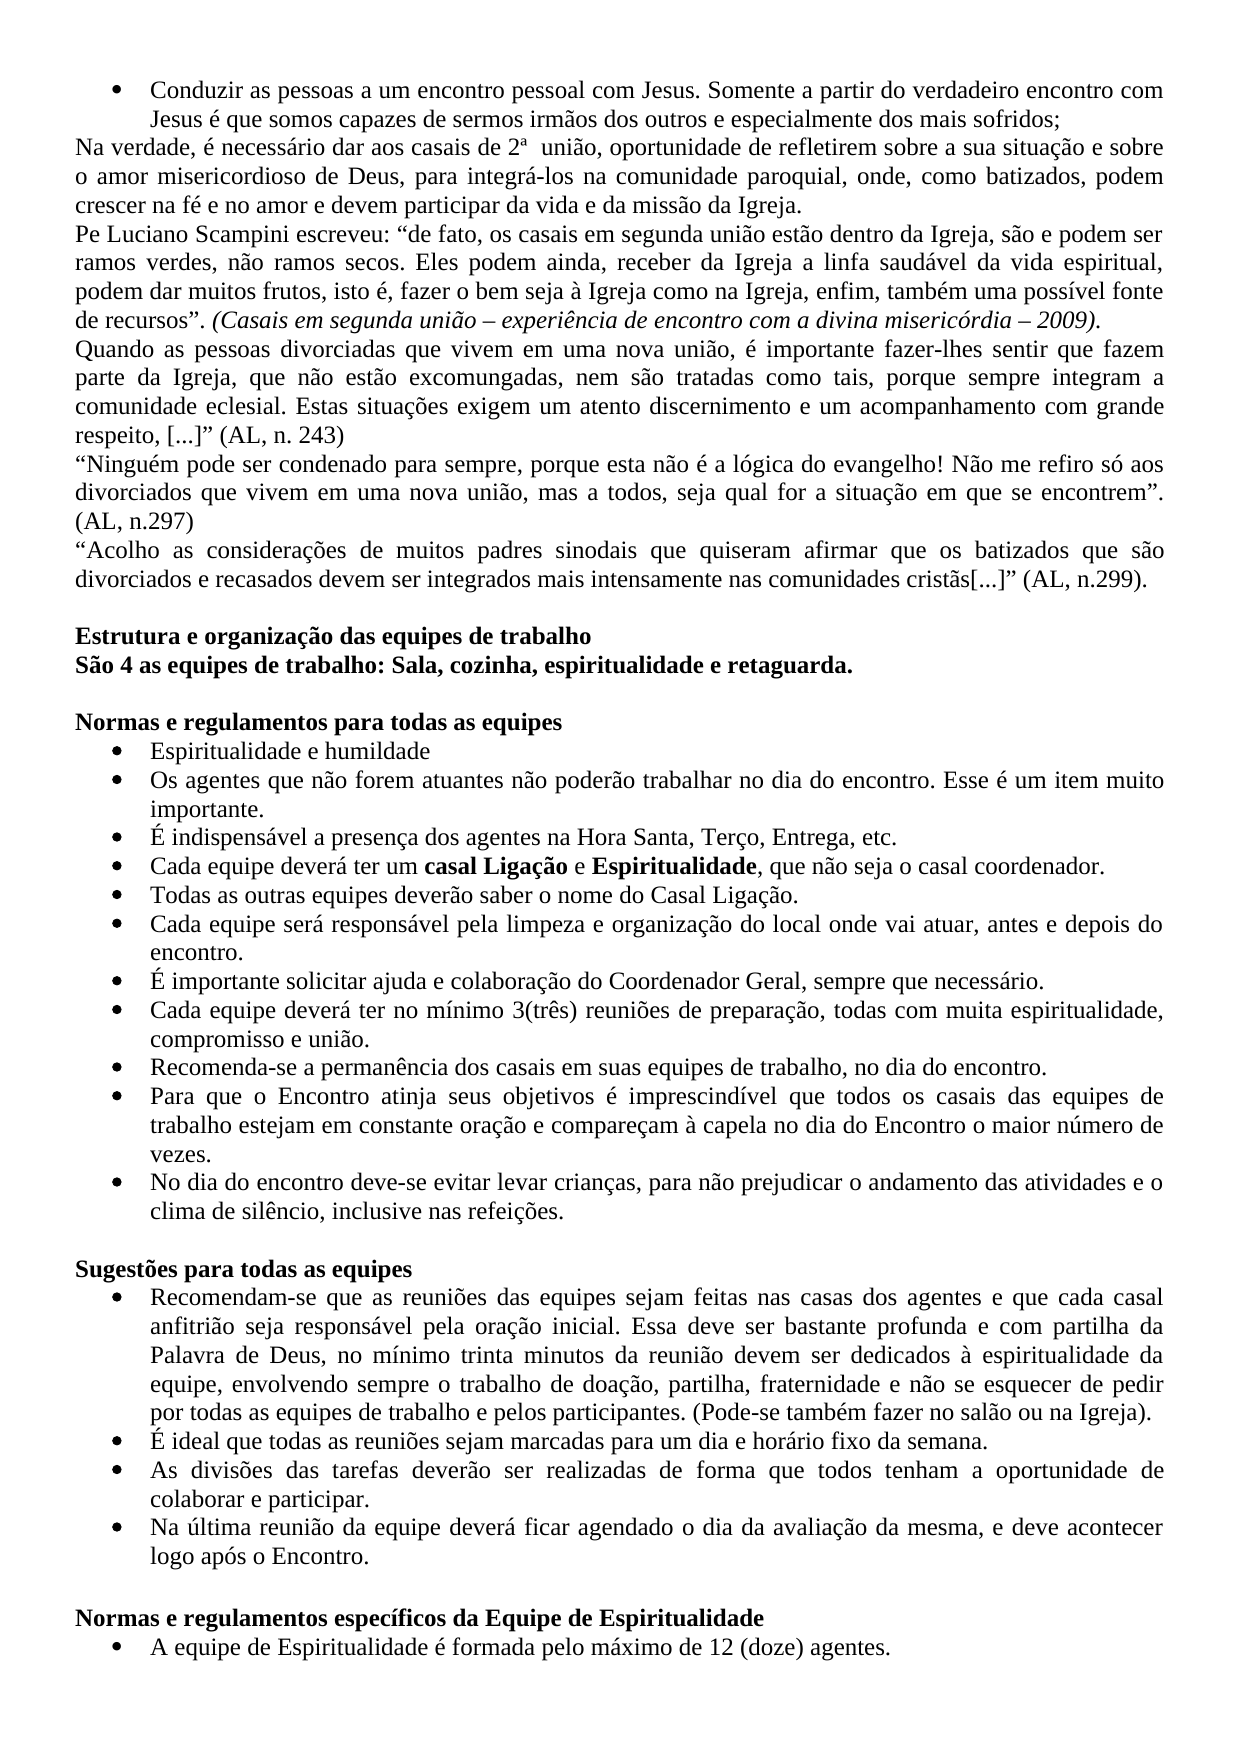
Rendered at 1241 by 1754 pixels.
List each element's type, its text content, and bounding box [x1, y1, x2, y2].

text São 4 as equipes de trabalho: Sala, cozinha, espiritualidade e retaguarda. [75, 650, 1165, 679]
list Todas as outras equipes deverão saber o nome do Casal Ligação. [112, 880, 1165, 909]
text Quando as pessoas divorciadas que vivem em uma nova união, é importante fazer-lhes sentir que fazem parte da Igreja, que não estão excomungadas, nem são tratadas como tais, porque sempre integram a comunidade eclesial. Estas situações exigem um atento discernimento e um acompanhamento com grande respeito, [...]” (AL, n. 243) [75, 334, 1165, 449]
list Os agentes que não forem atuantes não poderão trabalhar no dia do encontro. Esse é um item muito importante. [112, 765, 1165, 822]
list As divisões das tarefas deverão ser realizadas de forma que todos tenham a oportunidade de colaborar e participar. [112, 1455, 1165, 1512]
list Recomendam-se que as reuniões das equipes sejam feitas nas casas dos agentes e que cada casal anfitrião seja responsável pela oração inicial. Essa deve ser bastante profunda e com partilha da Palavra de Deus, no mínimo trinta minutos da reunião devem ser dedicados à espiritualidade da equipe, envolvendo sempre o trabalho de doação, partilha, fraternidade e não se esquecer de pedir por todas as equipes de trabalho e pelos participantes. (Pode-se também fazer no salão ou na Igreja). [112, 1282, 1165, 1426]
list Cada equipe será responsável pela limpeza e organização do local onde vai atuar, antes e depois do encontro. [112, 909, 1165, 966]
list É indispensável a presença dos agentes na Hora Santa, Terço, Entrega, etc. [112, 822, 1165, 851]
list No dia do encontro deve-se evitar levar crianças, para não prejudicar o andamento das atividades e o clima de silêncio, inclusive nas refeições. [112, 1167, 1165, 1225]
list Conduzir as pessoas a um encontro pessoal com Jesus. Somente a partir do verdadeiro encontro com Jesus é que somos capazes de sermos irmãos dos outros e especialmente dos mais sofridos; [112, 75, 1165, 132]
list É importante solicitar ajuda e colaboração do Coordenador Geral, sempre que necessário. [112, 966, 1165, 995]
list Espiritualidade e humildade [112, 736, 1165, 765]
text Estrutura e organização das equipes de trabalho [75, 621, 1165, 650]
list Para que o Encontro atinja seus objetivos é imprescindível que todos os casais das equipes de trabalho estejam em constante oração e compareçam à capela no dia do Encontro o maior número de vezes. [112, 1081, 1165, 1167]
list Cada equipe deverá ter no mínimo 3(três) reuniões de preparação, todas com muita espiritualidade, compromisso e união. [112, 995, 1165, 1052]
text “Acolho as considerações de muitos padres sinodais que quiseram afirmar que os batizados que são divorciados e recasados devem ser integrados mais intensamente nas comunidades cristãs[...]” (AL, n.299). [75, 535, 1165, 592]
text Normas e regulamentos específicos da Equipe de Espiritualidade [75, 1603, 1165, 1632]
text Pe Luciano Scampini escreveu: “de fato, os casais em segunda união estão dentro da Igreja, são e podem ser ramos verdes, não ramos secos. Eles podem ainda, receber da Igreja a linfa saudável da vida espiritual, podem dar muitos frutos, isto é, fazer o bem seja à Igreja como na Igreja, enfim, também uma possível fonte de recursos”. (Casais em segunda união – experiência de encontro com a divina misericórdia – 2009). [75, 219, 1165, 334]
text Sugestões para todas as equipes [75, 1254, 1165, 1282]
list É ideal que todas as reuniões sejam marcadas para um dia e horário fixo da semana. [112, 1426, 1165, 1455]
text Normas e regulamentos para todas as equipes [75, 707, 1165, 736]
text Na verdade, é necessário dar aos casais de 2ª união, oportunidade de refletirem sobre a sua situação e sobre o amor misericordioso de Deus, para integrá-los na comunidade paroquial, onde, como batizados, podem crescer na fé e no amor e devem participar da vida e da missão da Igreja. [75, 132, 1165, 219]
list A equipe de Espiritualidade é formada pelo máximo de 12 (doze) agentes. [112, 1632, 1165, 1661]
list Cada equipe deverá ter um casal Ligação e Espiritualidade, que não seja o casal coordenador. [112, 851, 1165, 880]
list Na última reunião da equipe deverá ficar agendado o dia da avaliação da mesma, e deve acontecer logo após o Encontro. [112, 1512, 1165, 1570]
text “Ninguém pode ser condenado para sempre, porque esta não é a lógica do evangelho! Não me refiro só aos divorciados que vivem em uma nova união, mas a todos, seja qual for a situação em que se encontrem”. (AL, n.297) [75, 449, 1165, 535]
list Recomenda-se a permanência dos casais em suas equipes de trabalho, no dia do encontro. [112, 1052, 1165, 1081]
